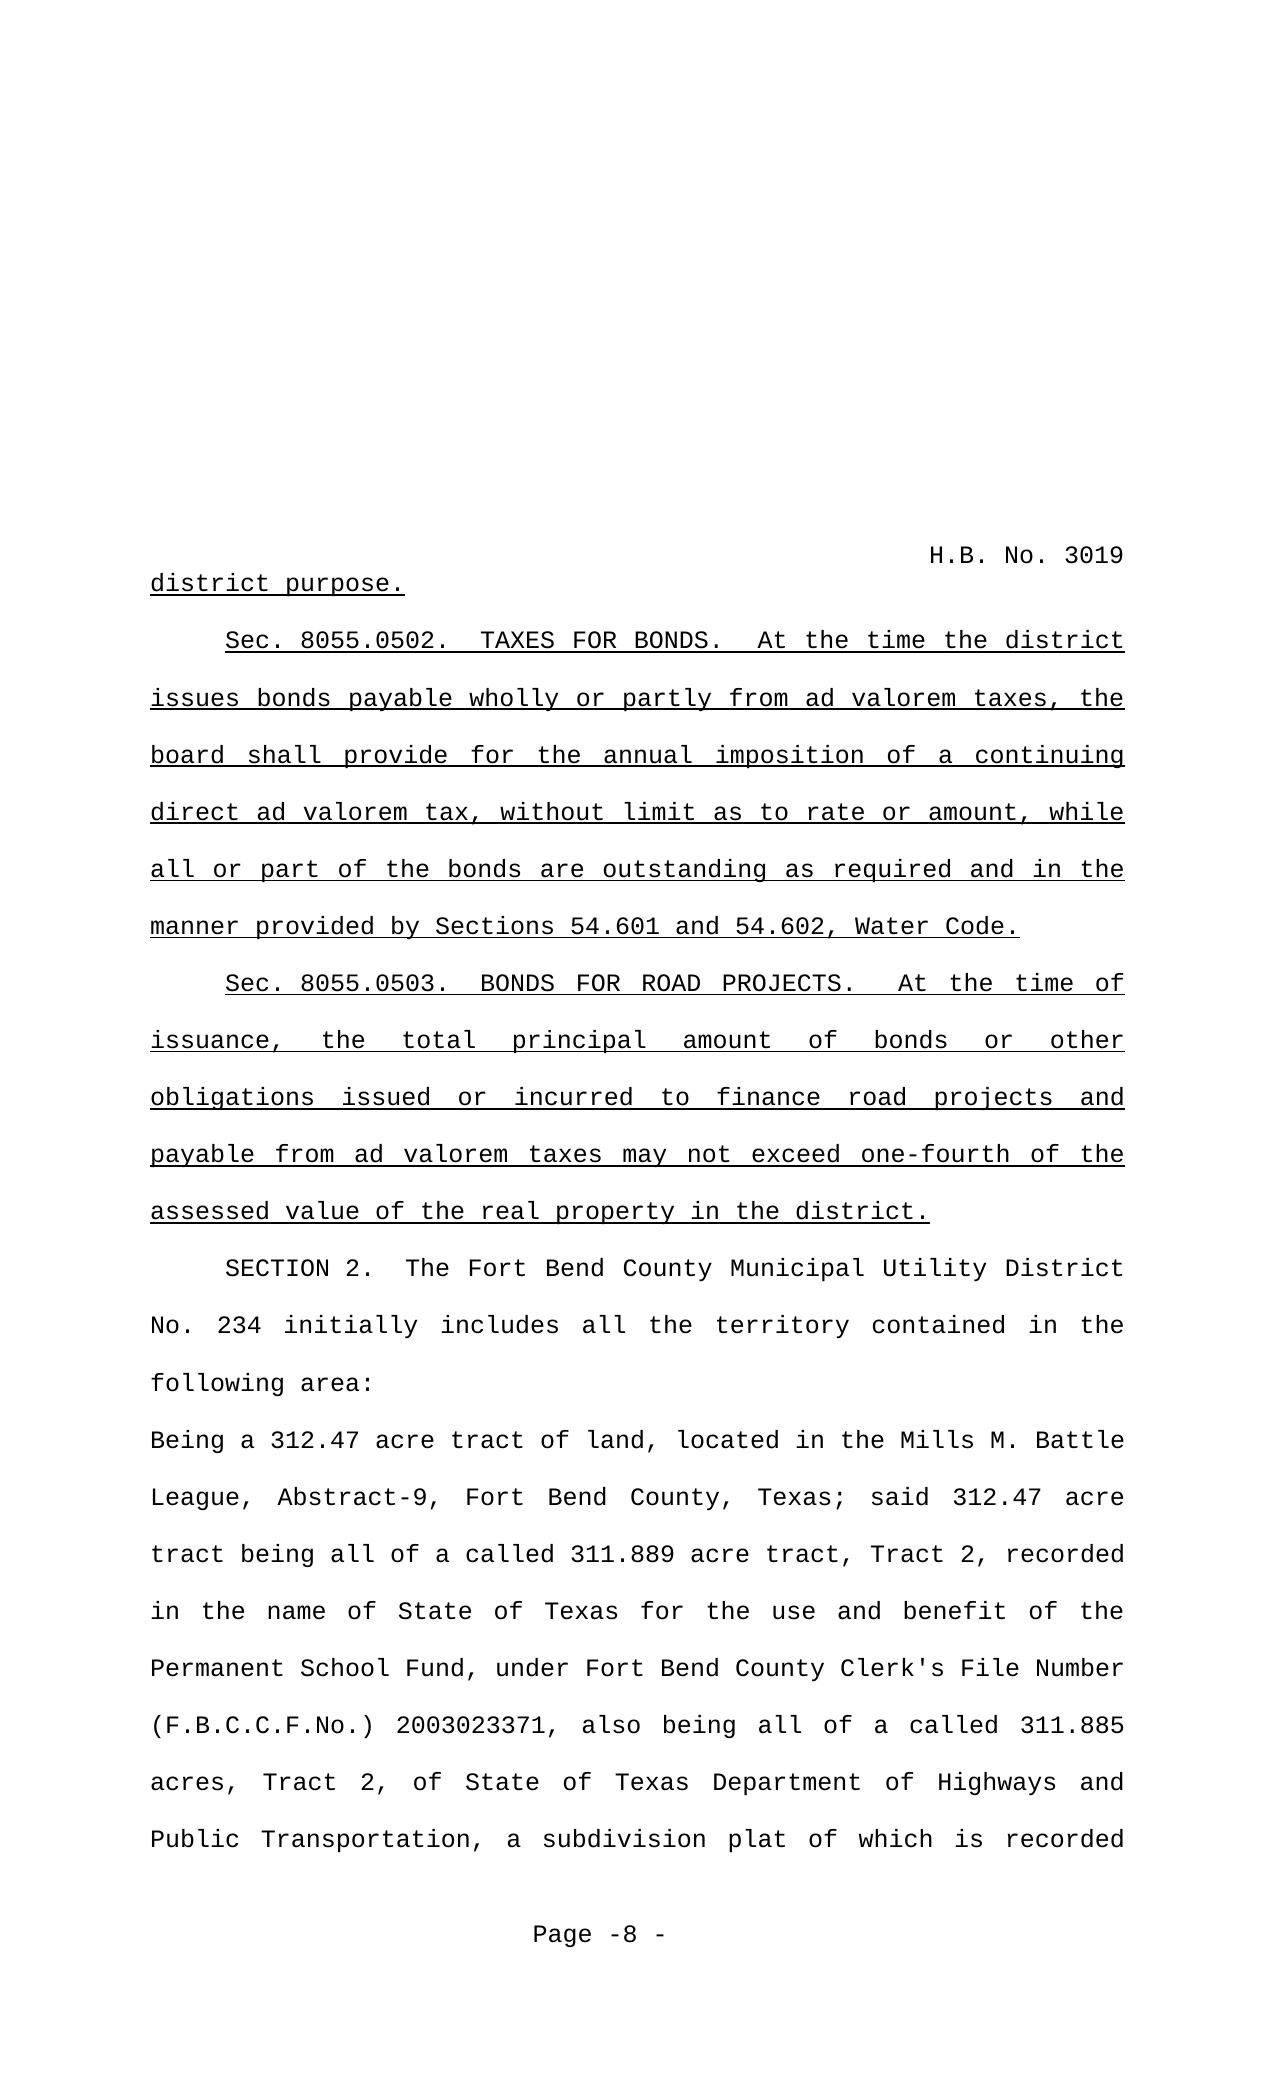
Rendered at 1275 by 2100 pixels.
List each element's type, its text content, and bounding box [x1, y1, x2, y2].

text SECTION 2. The Fort Bend County Municipal Utility District No. 234 initially includes all the territory contained in the following area: [150, 1256, 1125, 1398]
text Sec. 8055.0502. TAXES FOR BONDS. At the time the district issues bonds payable wholly or partly from ad valorem taxes, the board shall provide for the annual imposition of a continuing direct ad valorem tax, without limit as to rate or amount, while all or part of the bonds are outstanding as required and in the manner provided by Sections 54.601 and 54.602, Water Code. [150, 824, 1125, 880]
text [150, 1427, 1125, 1855]
text Sec. 8055.0502. TAXES FOR BONDS. At the time the district issues bonds payable wholly or partly from ad valorem taxes, the board shall provide for the annual imposition of a continuing direct ad valorem tax, without limit as to rate or amount, while all or part of the bonds are outstanding as required and in the manner provided by Sections 54.601 and 54.602, Water Code. [150, 767, 1125, 822]
text Sec. 8055.0502. TAXES FOR BONDS. At the time the district issues bonds payable wholly or partly from ad valorem taxes, the board shall provide for the annual imposition of a continuing direct ad valorem tax, without limit as to rate or amount, while all or part of the bonds are outstanding as required and in the manner provided by Sections 54.601 and 54.602, Water Code. [150, 628, 1125, 708]
text Sec. 8055.0502. TAXES FOR BONDS. At the time the district issues bonds payable wholly or partly from ad valorem taxes, the board shall provide for the annual imposition of a continuing direct ad valorem tax, without limit as to rate or amount, while all or part of the bonds are outstanding as required and in the manner provided by Sections 54.601 and 54.602, Water Code. [150, 881, 1125, 942]
text Sec. 8055.0503. BONDS FOR ROAD PROJECTS. At the time of issuance, the total principal amount of bonds or other obligations issued or incurred to finance road projects and payable from ad valorem taxes may not exceed one-fourth of the assessed value of the real property in the district. [150, 1167, 1125, 1227]
text Sec. 8055.0502. TAXES FOR BONDS. At the time the district issues bonds payable wholly or partly from ad valorem taxes, the board shall provide for the annual imposition of a continuing direct ad valorem tax, without limit as to rate or amount, while all or part of the bonds are outstanding as required and in the manner provided by Sections 54.601 and 54.602, Water Code. [150, 710, 1125, 765]
text Sec. 8055.0503. BONDS FOR ROAD PROJECTS. At the time of issuance, the total principal amount of bonds or other obligations issued or incurred to finance road projects and payable from ad valorem taxes may not exceed one-fourth of the assessed value of the real property in the district. [150, 1052, 1125, 1108]
text Sec. 8055.0503. BONDS FOR ROAD PROJECTS. At the time of issuance, the total principal amount of bonds or other obligations issued or incurred to finance road projects and payable from ad valorem taxes may not exceed one-fourth of the assessed value of the real property in the district. [150, 970, 1125, 1051]
text Sec. 8055.0503. BONDS FOR ROAD PROJECTS. At the time of issuance, the total principal amount of bonds or other obligations issued or incurred to finance road projects and payable from ad valorem taxes may not exceed one-fourth of the assessed value of the real property in the district. [150, 1110, 1125, 1165]
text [150, 571, 1125, 599]
